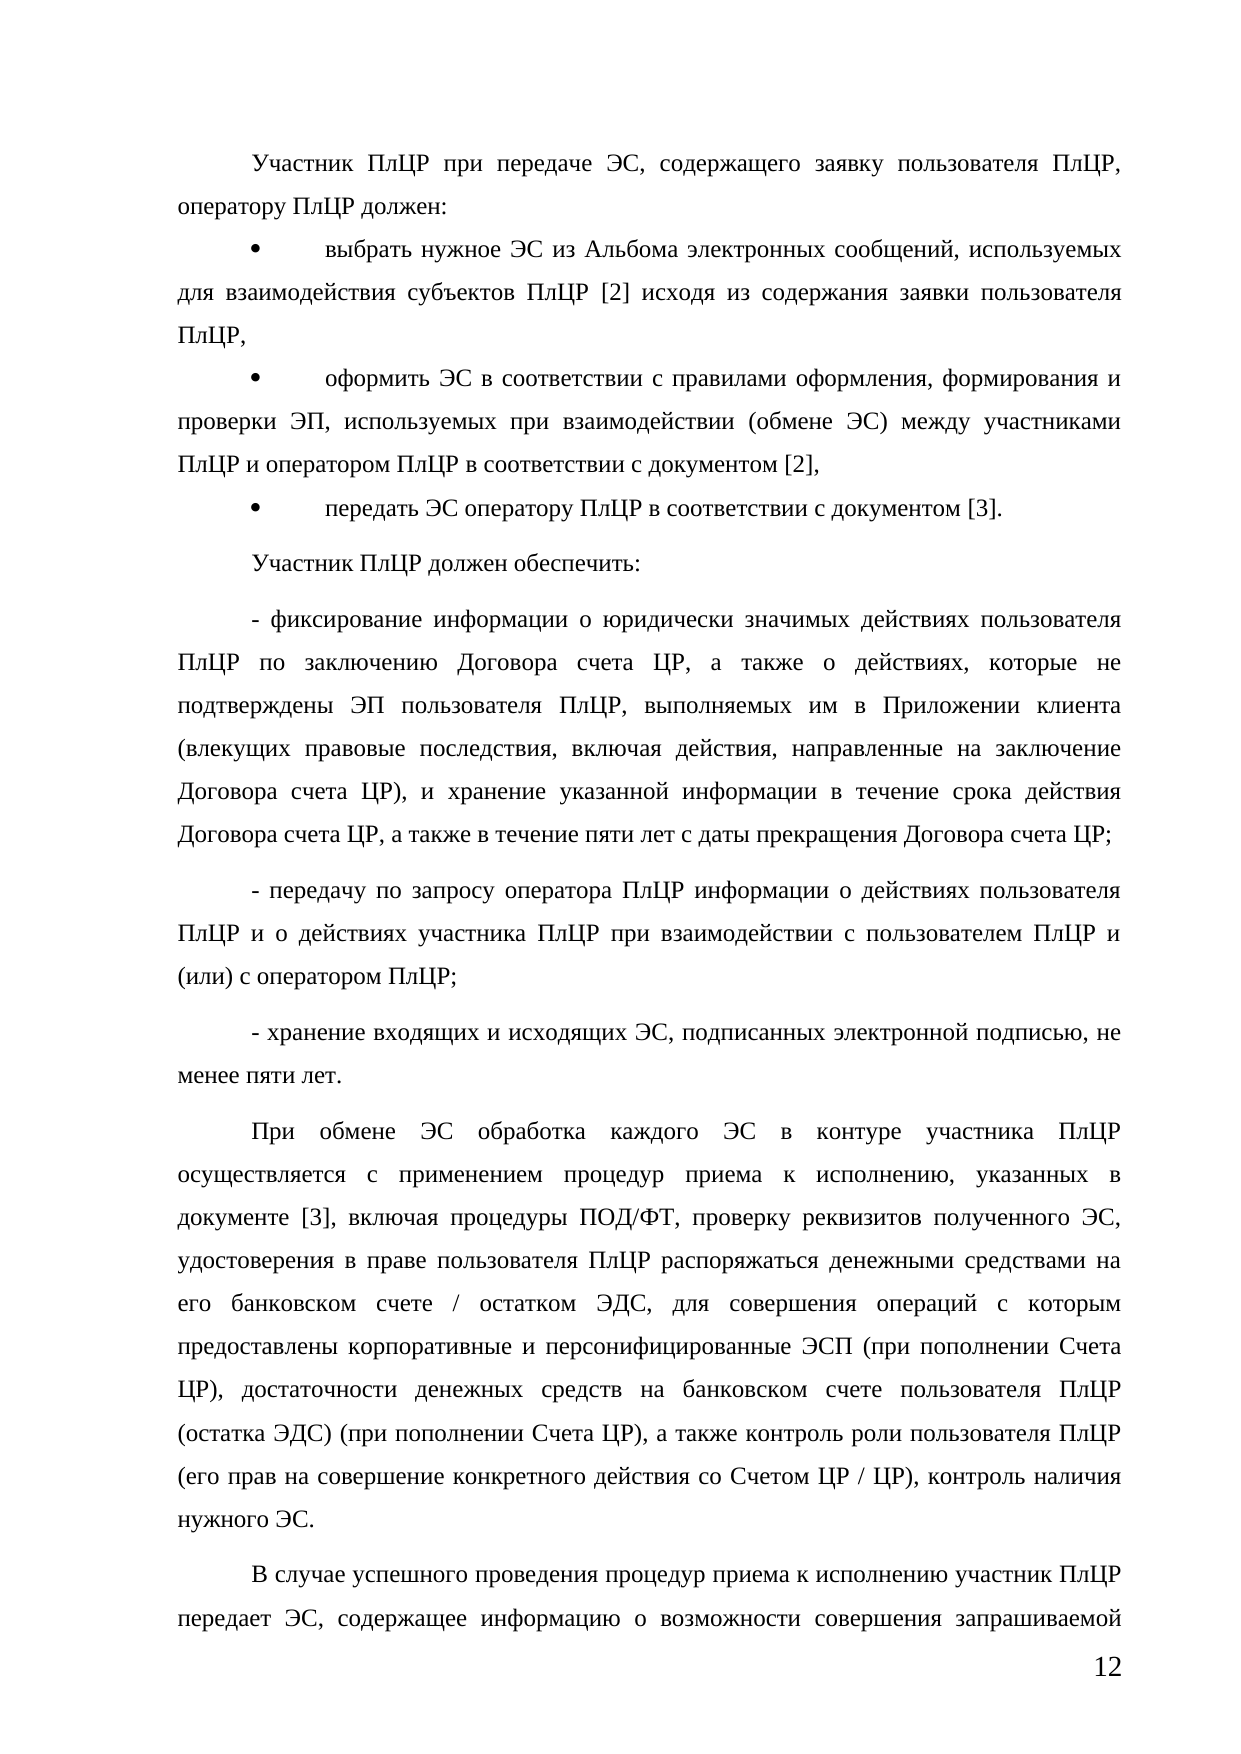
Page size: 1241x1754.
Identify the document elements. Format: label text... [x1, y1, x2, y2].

text - хранение входящих и исходящих ЭС, подписанных электронной подписью, не менее пяти лет. [177, 1017, 1122, 1089]
text Участник ПлЦР должен обеспечить: [177, 548, 1122, 577]
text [177, 1559, 1122, 1631]
list передать ЭС оператору ПлЦР в соответствии с документом [3]. [177, 493, 1122, 521]
list Участник ПлЦР при передаче ЭС, содержащего заявку пользователя ПлЦР, оператору ПлЦР должен: [177, 148, 1122, 219]
list оформить ЭС в соответствии с правилами оформления, формирования и проверки ЭП, используемых при взаимодействии (обмене ЭС) между участниками ПлЦР и оператором ПлЦР в соответствии с документом [2], [177, 363, 1122, 478]
list выбрать нужное ЭС из Альбома электронных сообщений, используемых для взаимодействия субъектов ПлЦР [2] исходя из содержания заявки пользователя ПлЦР, [177, 234, 1122, 349]
text При обмене ЭС обработка каждого ЭС в контуре участника ПлЦР осуществляется с применением процедур приема к исполнению, указанных в документе [3], включая процедуры ПОД/ФТ, проверку реквизитов полученного ЭС, удостоверения в праве пользователя ПлЦР распоряжаться денежными средствами на его банковском счете / остатком ЭДС, для совершения операций с которым предоставлены корпоративные и персонифицированные ЭСП (при пополнении Счета ЦР), достаточности денежных средств на банковском счете пользователя ПлЦР (остатка ЭДС) (при пополнении Счета ЦР), а также контроль роли пользователя ПлЦР (его прав на совершение конкретного действия со Счетом ЦР / ЦР), контроль наличия нужного ЭС. [177, 1116, 1122, 1533]
text - передачу по запросу оператора ПлЦР информации о действиях пользователя ПлЦР и о действиях участника ПлЦР при взаимодействии с пользователем ПлЦР и (или) с оператором ПлЦР; [177, 875, 1122, 990]
text - фиксирование информации о юридически значимых действиях пользователя ПлЦР по заключению Договора счета ЦР, а также о действиях, которые не подтверждены ЭП пользователя ПлЦР, выполняемых им в Приложении клиента (влекущих правовые последствия, включая действия, направленные на заключение Договора счета ЦР), и хранение указанной информации в течение срока действия Договора счета ЦР, а также в течение пяти лет с даты прекращения Договора счета ЦР; [177, 604, 1122, 848]
